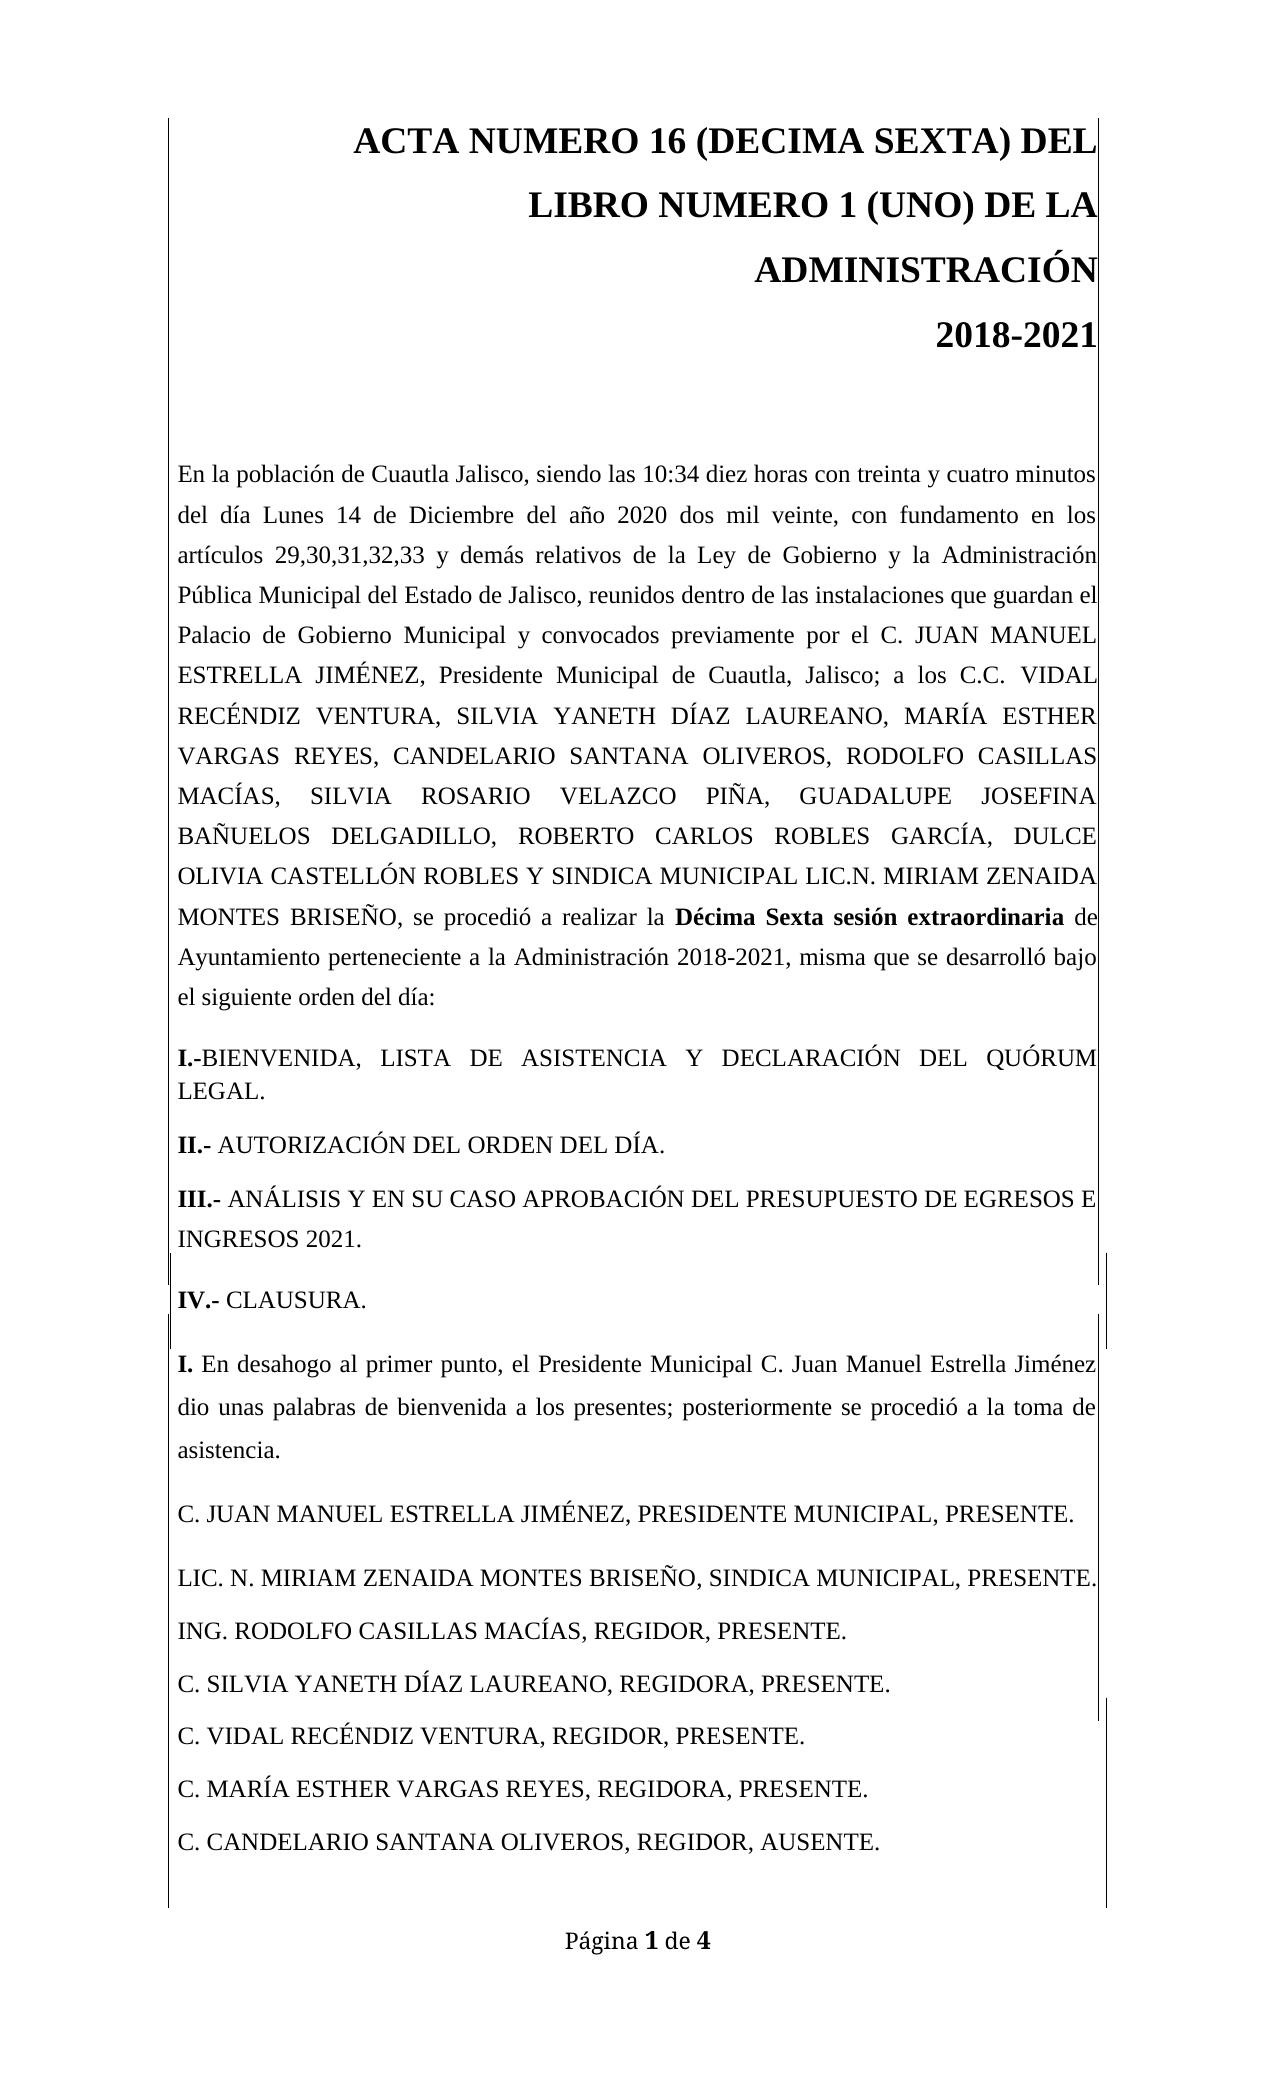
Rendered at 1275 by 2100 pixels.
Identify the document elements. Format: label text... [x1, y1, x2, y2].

text C. JUAN MANUEL ESTRELLA JIMÉNEZ, PRESIDENTE MUNICIPAL, PRESENTE. [169, 1499, 1098, 1528]
text 2018-2021 [169, 312, 1098, 355]
text ACTA NUMERO 16 (DECIMA SEXTA) DEL LIBRO NUMERO 1 (UNO) DE LA ADMINISTRACIÓN [177, 118, 1098, 291]
text C. SILVIA YANETH DÍAZ LAUREANO, REGIDORA, PRESENTE. [169, 1669, 1098, 1697]
text LIC. N. MIRIAM ZENAIDA MONTES BRISEÑO, SINDICA MUNICIPAL, PRESENTE. [169, 1563, 1098, 1592]
text C. MARÍA ESTHER VARGAS REYES, REGIDORA, PRESENTE. [169, 1774, 1106, 1803]
text C. VIDAL RECÉNDIZ VENTURA, REGIDOR, PRESENTE. [169, 1721, 1106, 1750]
text C. CANDELARIO SANTANA OLIVEROS, REGIDOR, AUSENTE. [169, 1827, 1106, 1856]
text En la población de Cuautla Jalisco, siendo las 10:34 diez horas con treinta y cuatro minutos del día Lunes 14 de Diciembre del año 2020 dos mil veinte, con fundamento en los artículos 29,30,31,32,33 y demás relativos de la Ley de Gobierno y la Administración Pública Municipal del Estado de Jalisco, reunidos dentro de las instalaciones que guardan el Palacio de Gobierno Municipal y convocados previamente por el C. JUAN MANUEL ESTRELLA JIMÉNEZ, Presidente Municipal de Cuautla, Jalisco; a los C.C. VIDAL RECÉNDIZ VENTURA, SILVIA YANETH DÍAZ LAUREANO, MARÍA ESTHER VARGAS REYES, CANDELARIO SANTANA OLIVEROS, RODOLFO CASILLAS MACÍAS, SILVIA ROSARIO VELAZCO PIÑA, GUADALUPE JOSEFINA BAÑUELOS DELGADILLO, ROBERTO CARLOS ROBLES GARCÍA, DULCE OLIVIA CASTELLÓN ROBLES Y SINDICA MUNICIPAL LIC.N. MIRIAM ZENAIDA MONTES BRISEÑO, se procedió a realizar la Décima Sexta sesión extraordinaria de Ayuntamiento perteneciente a la Administración 2018-2021, misma que se desarrolló bajo el siguiente orden del día: [169, 459, 1098, 1011]
text ING. RODOLFO CASILLAS MACÍAS, REGIDOR, PRESENTE. [169, 1616, 1098, 1645]
text I.-BIENVENIDA, LISTA DE ASISTENCIA Y DECLARACIÓN DEL QUÓRUM LEGAL. [169, 1043, 1098, 1105]
text III.- ANÁLISIS Y EN SU CASO APROBACIÓN DEL PRESUPUESTO DE EGRESOS E INGRESOS 2021. [169, 1184, 1098, 1253]
text I. En desahogo al primer punto, el Presidente Municipal C. Juan Manuel Estrella Jiménez dio unas palabras de bienvenida a los presentes; posteriormente se procedió a la toma de asistencia. [169, 1349, 1098, 1464]
text II.- AUTORIZACIÓN DEL ORDEN DEL DÍA. [169, 1130, 1098, 1159]
text IV.- CLAUSURA. [171, 1285, 1106, 1314]
